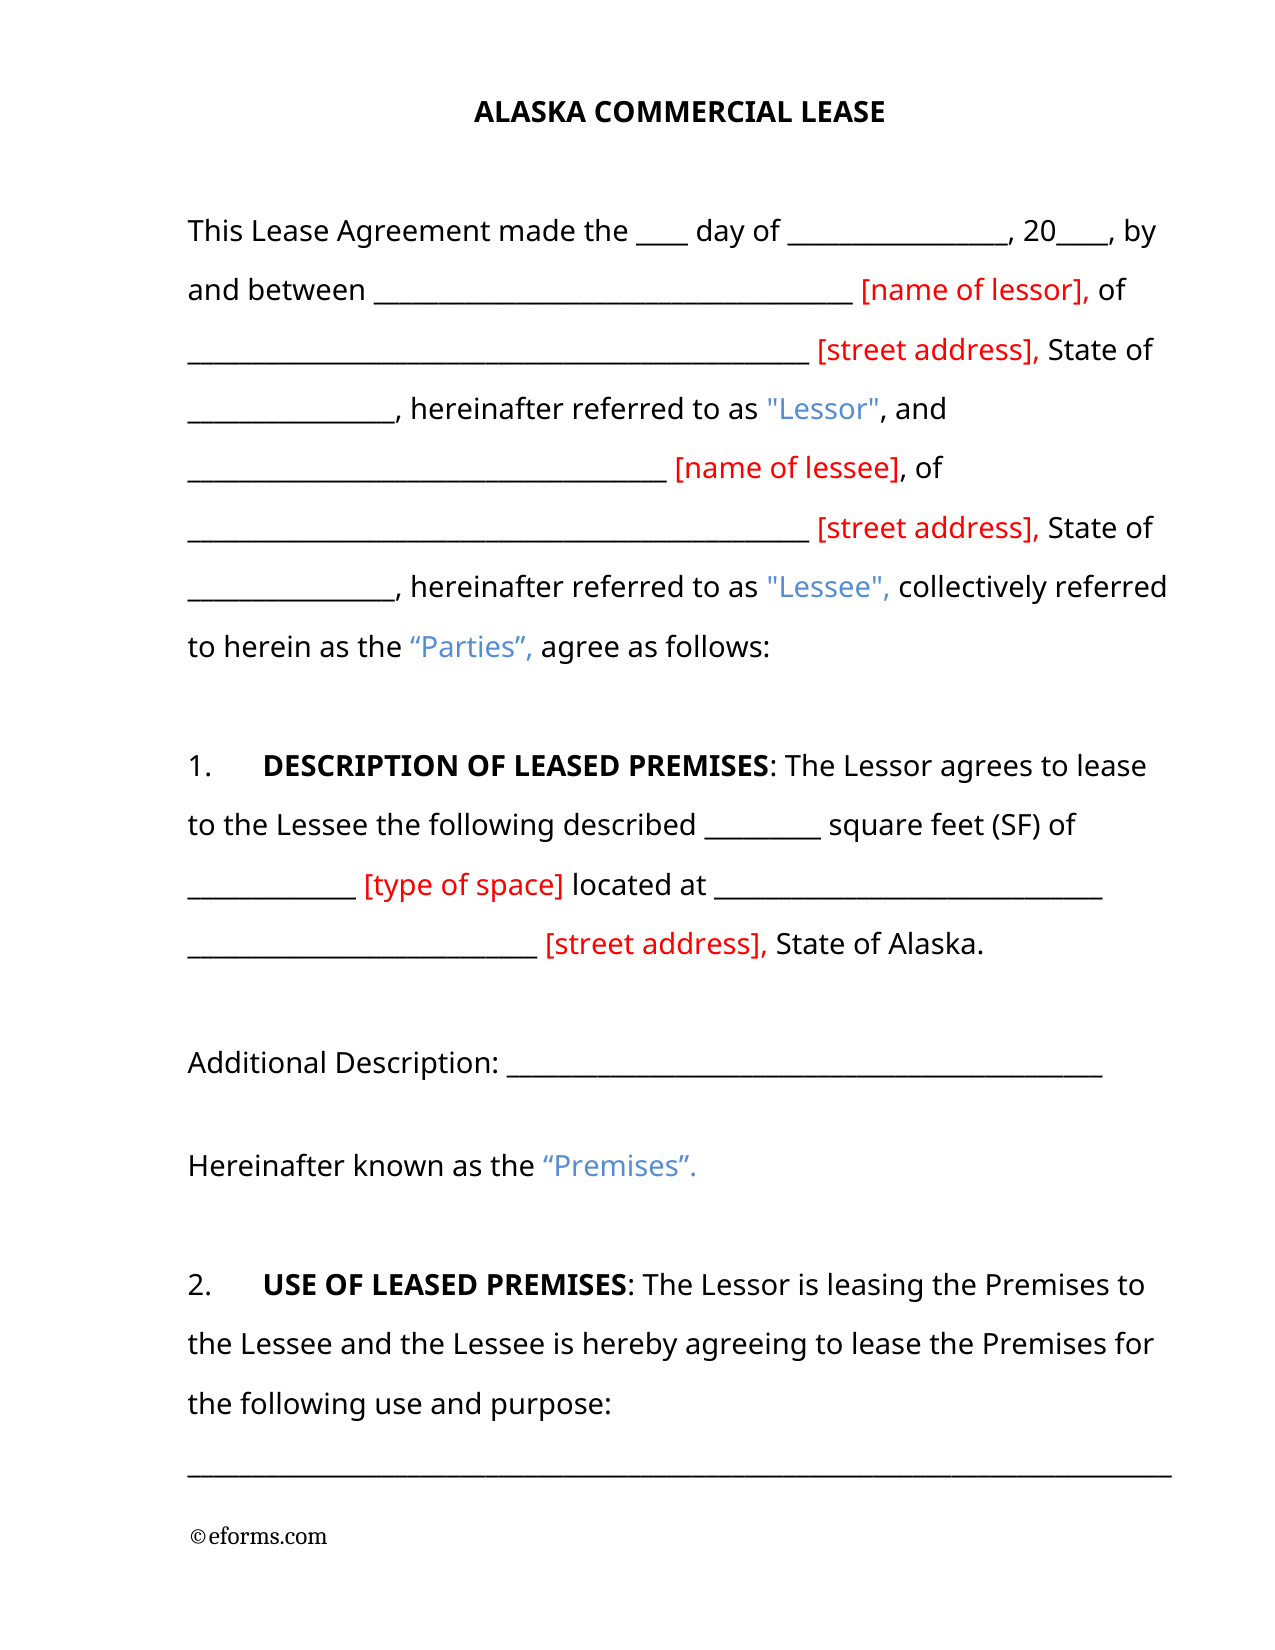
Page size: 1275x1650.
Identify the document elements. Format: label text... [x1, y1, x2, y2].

text This Lease Agreement made the ____ day of _________________, 20____, by and between _____________________________________ [name of lessor], of ________________________________________________ [street address], State of ________________, hereinafter referred to as "Lessor", and _____________________________________ [name of lessee], of [187, 210, 1172, 487]
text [187, 1264, 1172, 1482]
text ________________________________________________ [street address], State of ________________, hereinafter referred to as "Lessee", collectively referred to herein as the “Parties”, agree as follows: [187, 507, 1172, 666]
text 1. DESCRIPTION OF LEASED PREMISES: The Lessor agrees to lease to the Lessee the following described _________ square feet (SF) of _____________ [type of space] located at ______________________________ [187, 745, 1172, 904]
text ___________________________ [street address], State of Alaska. [187, 924, 1172, 963]
text Hereinafter known as the “Premises”. [187, 1145, 1172, 1185]
text Additional Description: ______________________________________________ [187, 1043, 1172, 1082]
text ALASKA COMMERCIAL LEASE [187, 91, 1172, 131]
